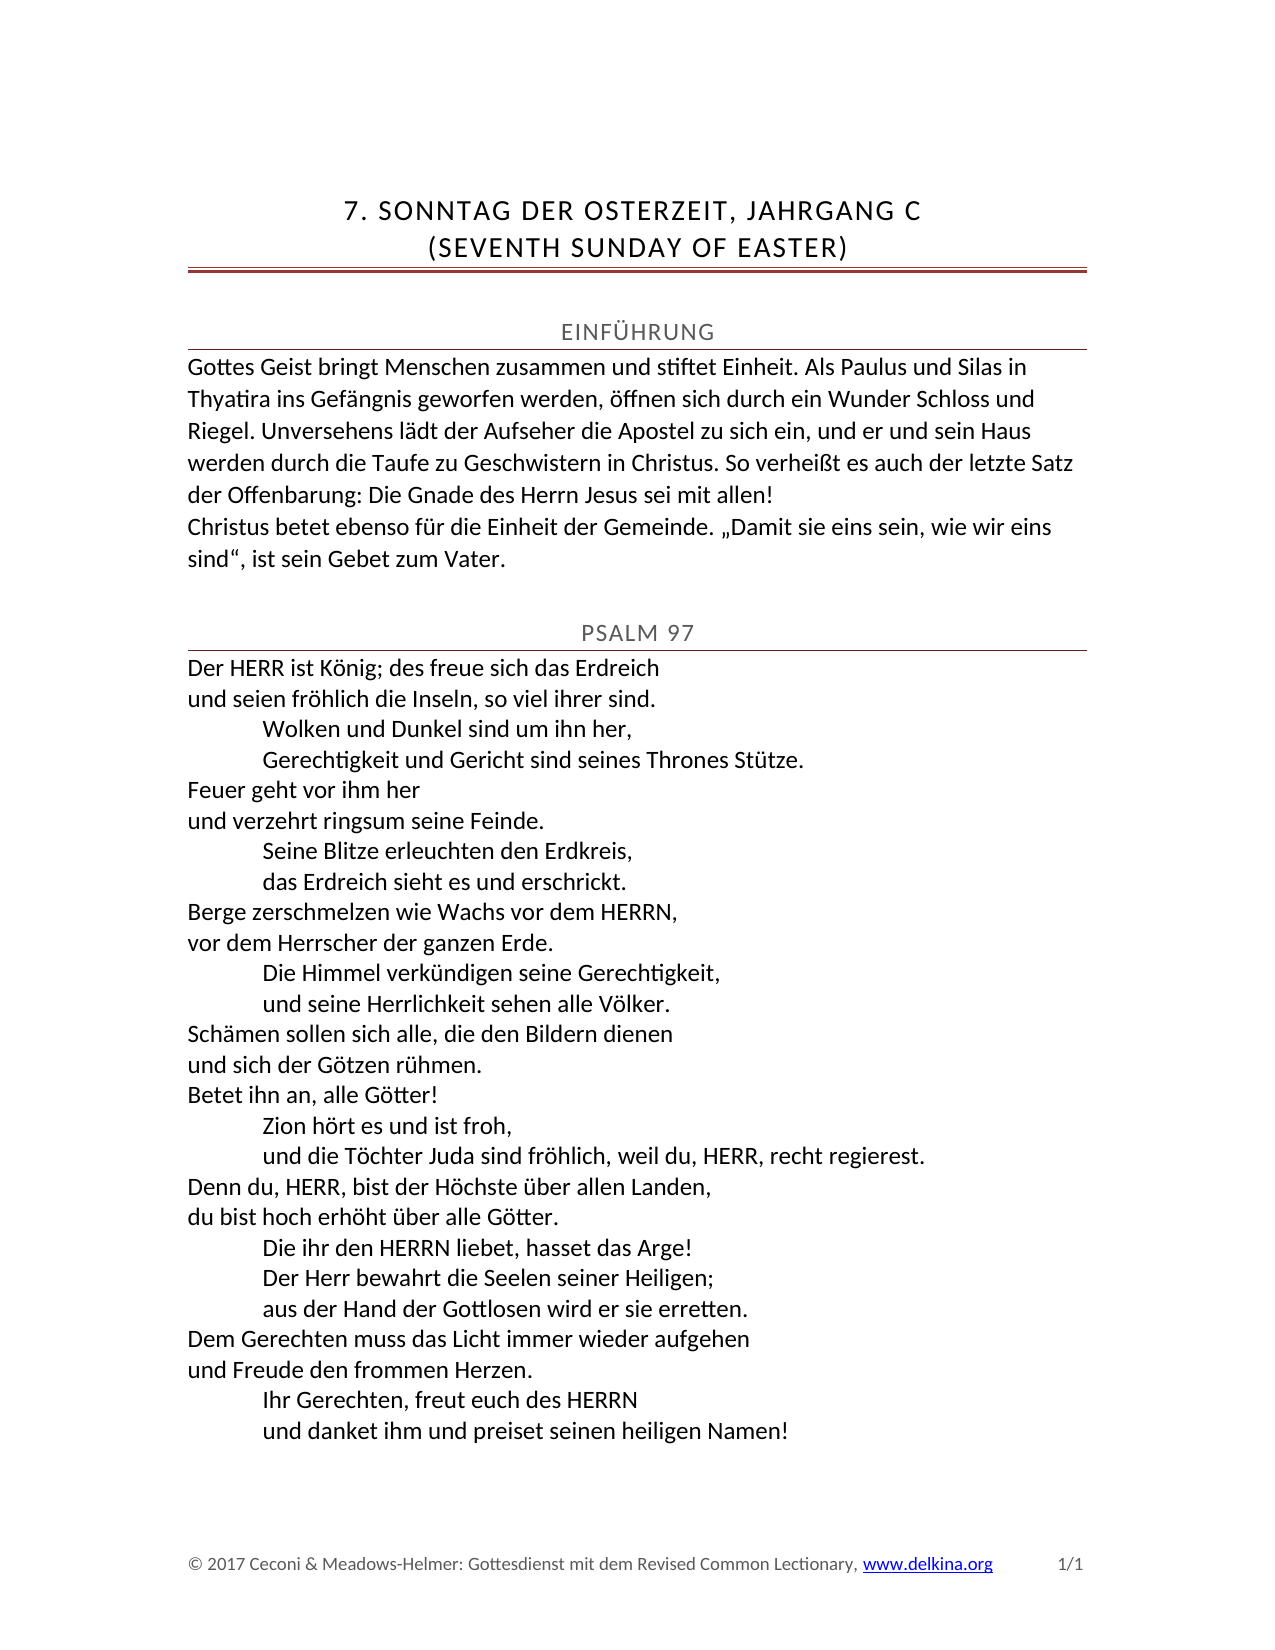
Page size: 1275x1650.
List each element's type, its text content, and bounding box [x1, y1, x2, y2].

text Gerechtigkeit und Gericht sind seines Thrones Stütze. [187, 744, 1087, 774]
text du bist hoch erhöht über alle Götter. [187, 1202, 1087, 1232]
text und seien fröhlich die Inseln, so viel ihrer sind. [187, 683, 1087, 713]
text Gottes Geist bringt Menschen zusammen und stiftet Einheit. Als Paulus und Silas in Thyatira ins Gefängnis geworfen werden, öffnen sich durch ein Wunder Schloss und Riegel. Unversehens lädt der Aufseher die Apostel zu sich ein, und er und sein Haus werden durch die Taufe zu Geschwistern in Christus. So verheißt es auch der letzte Satz der Offenbarung: Die Gnade des Herrn Jesus sei mit allen! [187, 352, 1087, 510]
text Schämen sollen sich alle, die den Bildern dienen [187, 1018, 1087, 1049]
text Die ihr den HERRN liebet, hasset das Arge! [187, 1232, 1087, 1263]
text vor dem Herrscher der ganzen Erde. [187, 927, 1087, 957]
text Die Himmel verkündigen seine Gerechtigkeit, [187, 957, 1087, 988]
text aus der Hand der Gottlosen wird er sie erretten. [187, 1293, 1087, 1324]
text Christus betet ebenso für die Einheit der Gemeinde. „Damit sie eins sein, wie wir eins sind“, ist sein Gebet zum Vater. [187, 511, 1087, 574]
text und Freude den frommen Herzen. [187, 1354, 1087, 1385]
text Feuer geht vor ihm her [187, 774, 1087, 805]
text das Erdreich sieht es und erschrickt. [187, 866, 1087, 896]
text Wolken und Dunkel sind um ihn her, [187, 713, 1087, 744]
text und verzehrt ringsum seine Feinde. [187, 805, 1087, 835]
text Denn du, HERR, bist der Höchste über allen Landen, [187, 1171, 1087, 1202]
subtitle Einführung [187, 316, 1087, 350]
text Der HERR ist König; des freue sich das Erdreich [187, 652, 1087, 683]
text Der Herr bewahrt die Seelen seiner Heiligen; [187, 1263, 1087, 1293]
text und die Töchter Juda sind fröhlich, weil du, HERR, recht regierest. [187, 1141, 1087, 1171]
text Seine Blitze erleuchten den Erdkreis, [187, 835, 1087, 866]
text Zion hört es und ist froh, [187, 1110, 1087, 1141]
text Dem Gerechten muss das Licht immer wieder aufgehen [187, 1324, 1087, 1354]
text und seine Herrlichkeit sehen alle Völker. [187, 988, 1087, 1018]
text Berge zerschmelzen wie Wachs vor dem HERRN, [187, 896, 1087, 927]
subtitle Psalm 97 [187, 617, 1087, 651]
text und danket ihm und preiset seinen heiligen Namen! [187, 1415, 1087, 1446]
text und sich der Götzen rühmen. [187, 1049, 1087, 1079]
text Ihr Gerechten, freut euch des HERRN [187, 1385, 1087, 1415]
text Betet ihn an, alle Götter! [187, 1079, 1087, 1110]
subtitle 7. Sonntag der Osterzeit, Jahrgang C (Seventh Sunday of Easter) [187, 192, 1087, 273]
